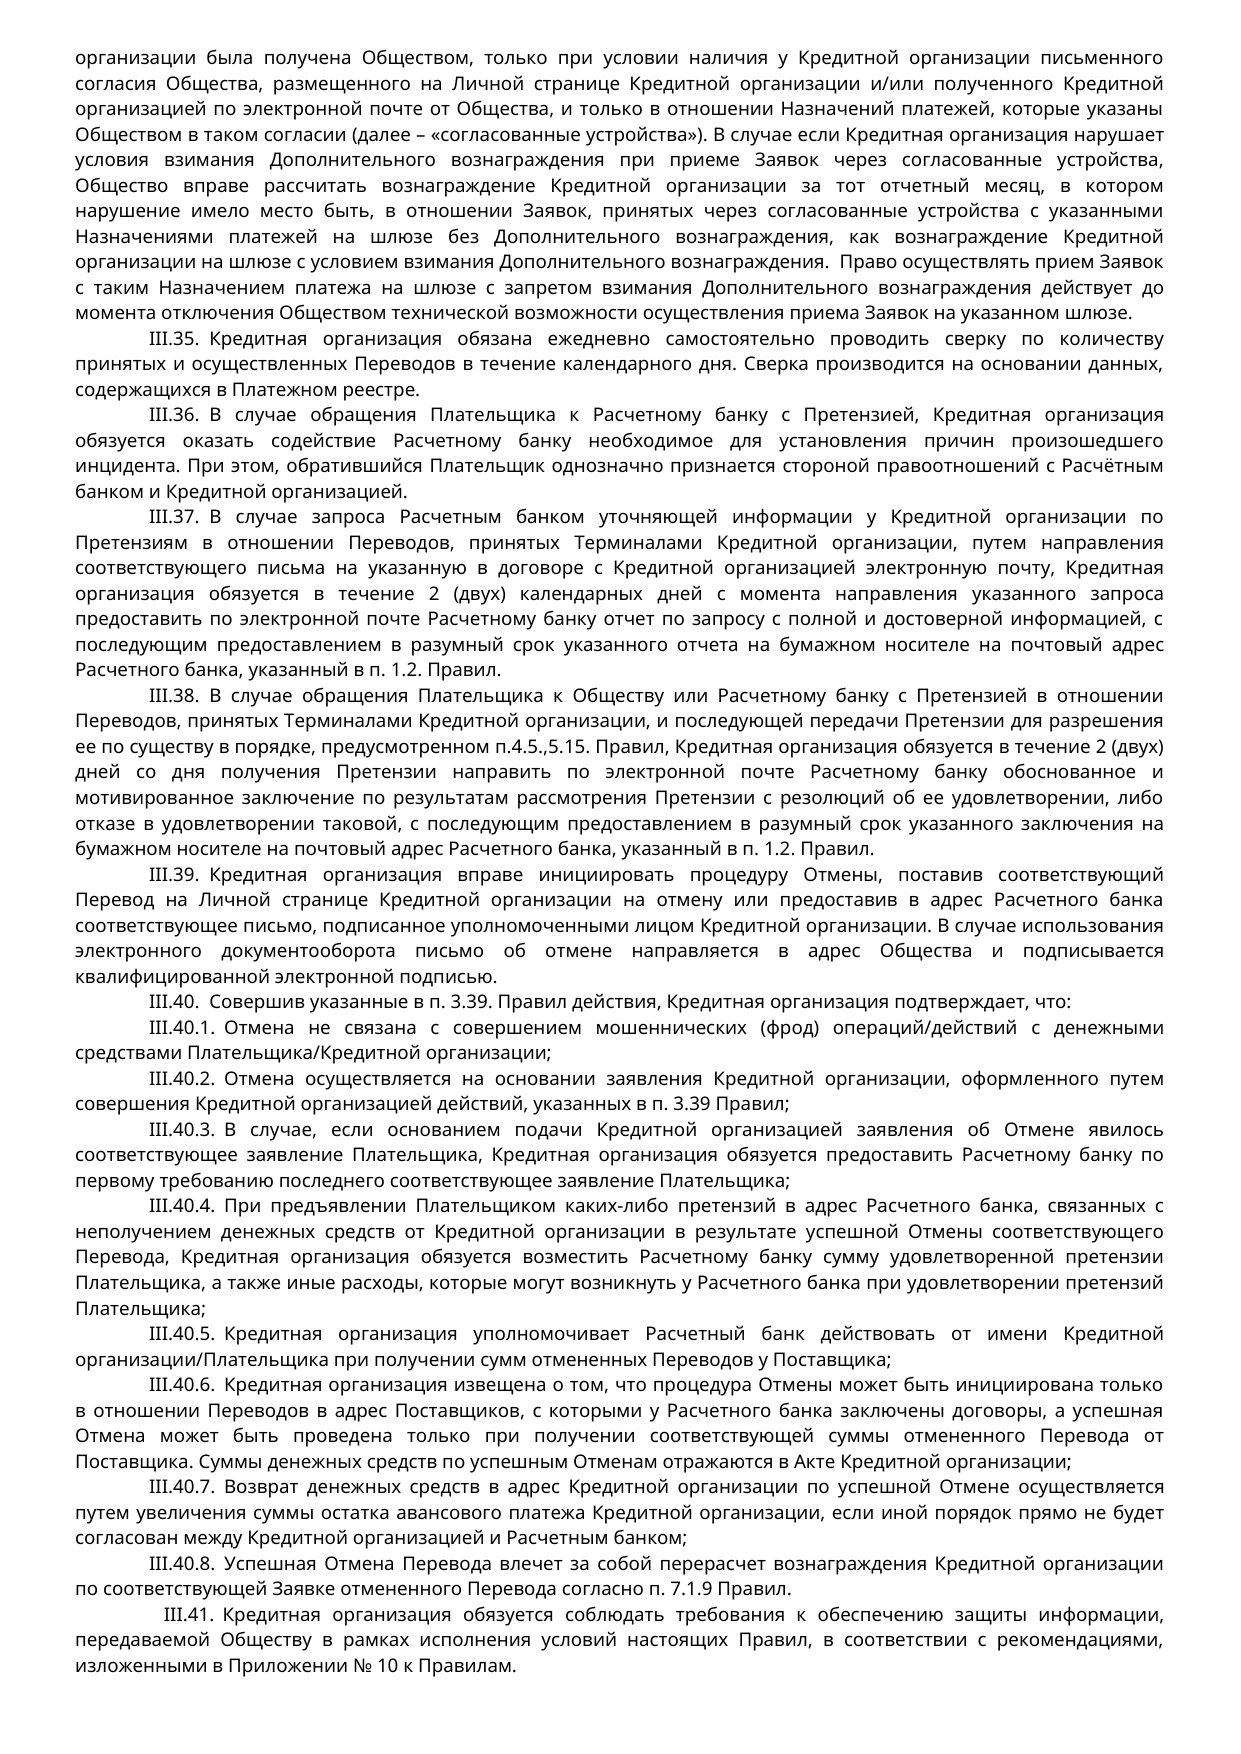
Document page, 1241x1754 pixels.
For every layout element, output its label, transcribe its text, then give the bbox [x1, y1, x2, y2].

list Кредитная организация вправе инициировать процедуру Отмены, поставив соответствующий Перевод на Личной странице Кредитной организации на отмену или предоставив в адрес Расчетного банка соответствующее письмо, подписанное уполномоченными лицом Кредитной организации. В случае использования электронного документооборота письмо об отмене направляется в адрес Общества и подписывается квалифицированной электронной подписью. [75, 861, 1165, 988]
list Возврат денежных средств в адрес Кредитной организации по успешной Отмене осуществляется путем увеличения суммы остатка авансового платежа Кредитной организации, если иной порядок прямо не будет согласован между Кредитной организацией и Расчетным банком; [75, 1473, 1165, 1550]
list Отмена не связана с совершением мошеннических (фрод) операций/действий с денежными средствами Плательщика/Кредитной организации; [75, 1014, 1165, 1065]
list Совершив указанные в п. 3.39. Правил действия, Кредитная организация подтверждает, что: [75, 988, 1165, 1014]
list Кредитная организация обязана ежедневно самостоятельно проводить сверку по количеству принятых и осуществленных Переводов в течение календарного дня. Сверка производится на основании данных, содержащихся в Платежном реестре. [75, 325, 1165, 402]
list При предъявлении Плательщиком каких-либо претензий в адрес Расчетного банка, связанных с неполучением денежных средств от Кредитной организации в результате успешной Отмены соответствующего Перевода, Кредитная организация обязуется возместить Расчетному банку сумму удовлетворенной претензии Плательщика, а также иные расходы, которые могут возникнуть у Расчетного банка при удовлетворении претензий Плательщика; [75, 1193, 1165, 1320]
list Кредитная организация обязуется соблюдать требования к обеспечению защиты информации, передаваемой Обществу в рамках исполнения условий настоящих Правил, в соответствии с рекомендациями, изложенными в Приложении № 10 к Правилам. [75, 1601, 1165, 1678]
list Успешная Отмена Перевода влечет за собой перерасчет вознаграждения Кредитной организации по соответствующей Заявке отмененного Перевода согласно п. 7.1.9 Правил. [75, 1550, 1165, 1601]
list В случае запроса Расчетным банком уточняющей информации у Кредитной организации по Претензиям в отношении Переводов, принятых Терминалами Кредитной организации, путем направления соответствующего письма на указанную в договоре с Кредитной организацией электронную почту, Кредитная организация обязуется в течение 2 (двух) календарных дней с момента направления указанного запроса предоставить по электронной почте Расчетному банку отчет по запросу с полной и достоверной информацией, с последующим предоставлением в разумный срок указанного отчета на бумажном носителе на почтовый адрес Расчетного банка, указанный в п. 1.2. Правил. [75, 504, 1165, 682]
list Кредитная организация уполномочивает Расчетный банк действовать от имени Кредитной организации/Плательщика при получении сумм отмененных Переводов у Поставщика; [75, 1320, 1165, 1371]
list Кредитная организация извещена о том, что процедура Отмены может быть инициирована только в отношении Переводов в адрес Поставщиков, с которыми у Расчетного банка заключены договоры, а успешная Отмена может быть проведена только при получении соответствующей суммы отмененного Перевода от Поставщика. Суммы денежных средств по успешным Отменам отражаются в Акте Кредитной организации; [75, 1371, 1165, 1473]
list Отмена осуществляется на основании заявления Кредитной организации, оформленного путем совершения Кредитной организацией действий, указанных в п. 3.39 Правил; [75, 1065, 1165, 1116]
list В случае обращения Плательщика к Обществу или Расчетному банку с Претензией в отношении Переводов, принятых Терминалами Кредитной организации, и последующей передачи Претензии для разрешения ее по существу в порядке, предусмотренном п.4.5.,5.15. Правил, Кредитная организация обязуется в течение 2 (двух) дней со дня получения Претензии направить по электронной почте Расчетному банку обоснованное и мотивированное заключение по результатам рассмотрения Претензии с резолюций об ее удовлетворении, либо отказе в удовлетворении таковой, с последующим предоставлением в разумный срок указанного заключения на бумажном носителе на почтовый адрес Расчетного банка, указанный в п. 1.2. Правил. [75, 682, 1165, 861]
list В случае, если основанием подачи Кредитной организацией заявления об Отмене явилось соответствующее заявление Плательщика, Кредитная организация обязуется предоставить Расчетному банку по первому требованию последнего соответствующее заявление Плательщика; [75, 1116, 1165, 1193]
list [75, 44, 1165, 325]
list В случае обращения Плательщика к Расчетному банку с Претензией, Кредитная организация обязуется оказать содействие Расчетному банку необходимое для установления причин произошедшего инцидента. При этом, обратившийся Плательщик однозначно признается стороной правоотношений с Расчётным банком и Кредитной организацией. [75, 402, 1165, 504]
